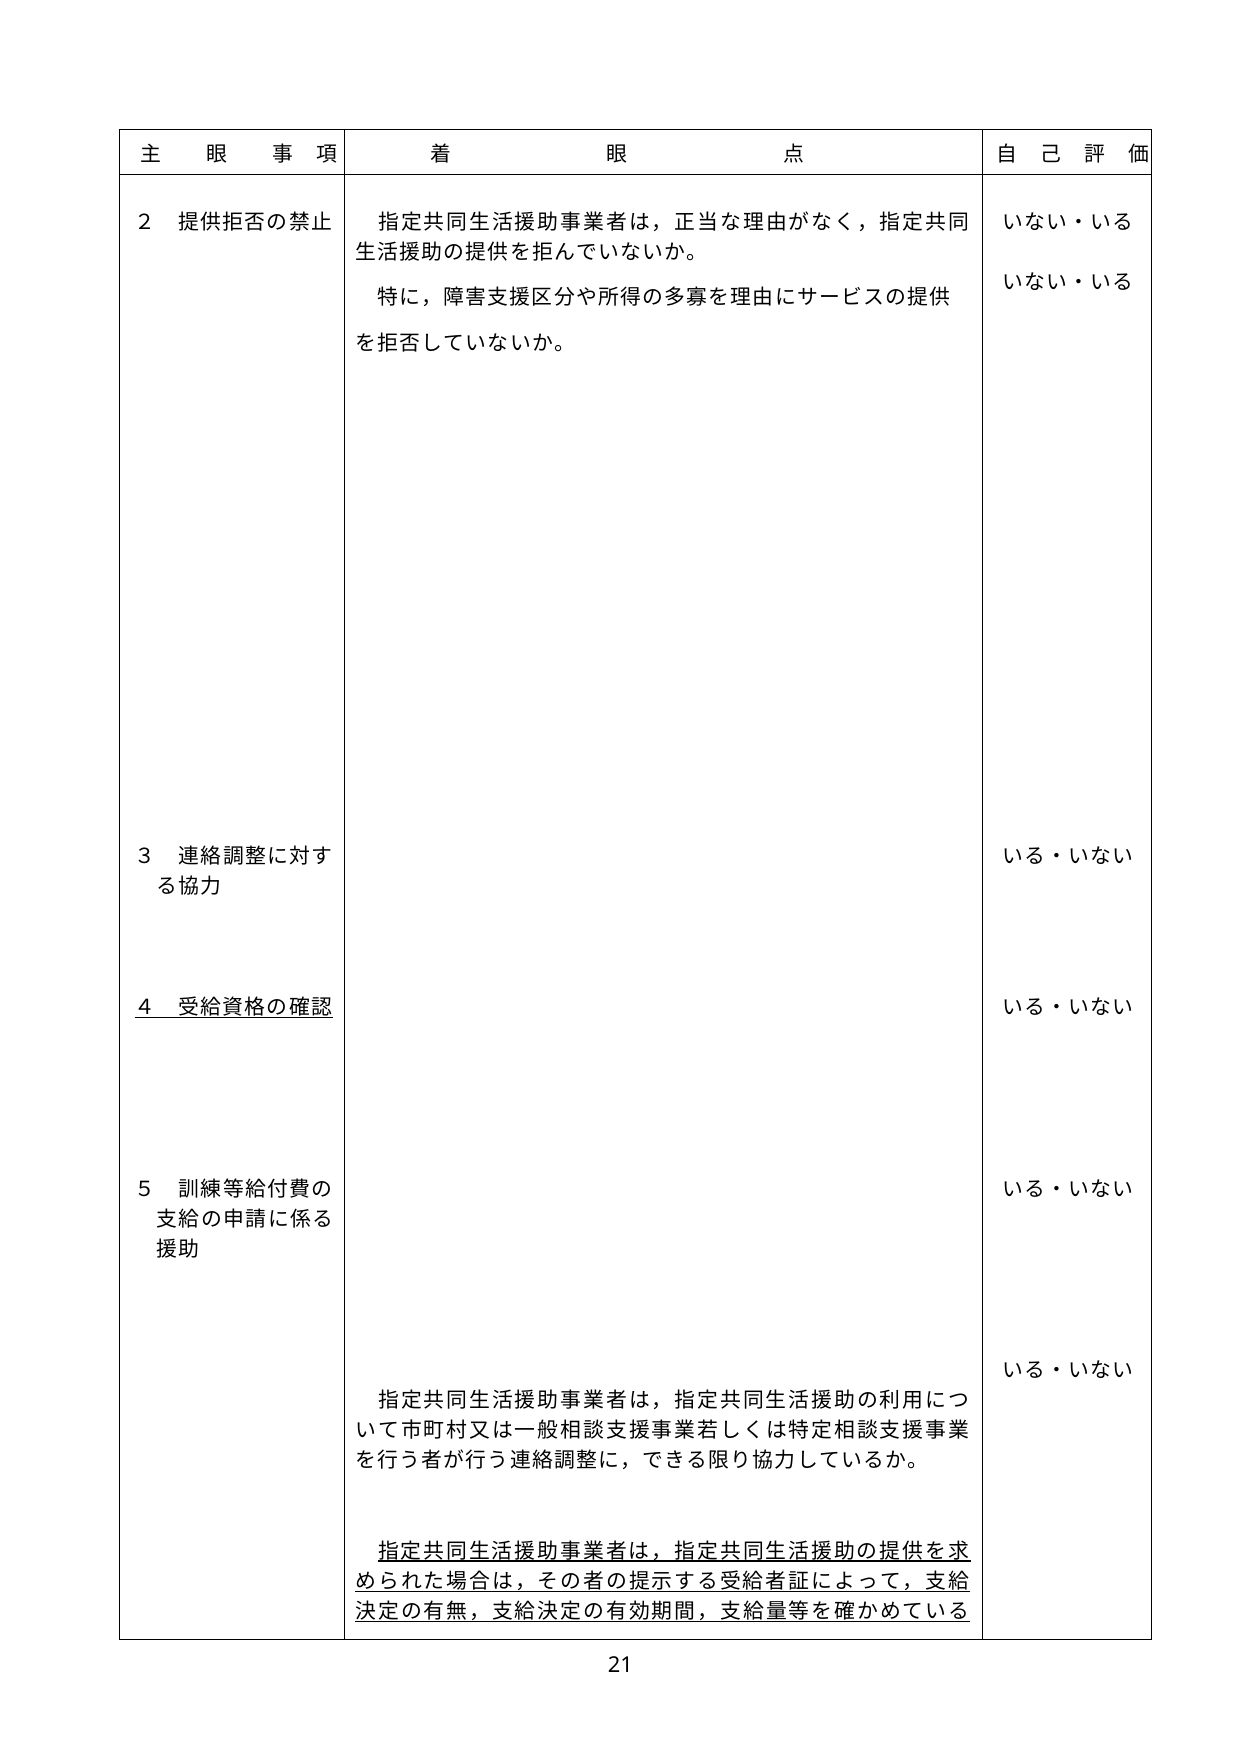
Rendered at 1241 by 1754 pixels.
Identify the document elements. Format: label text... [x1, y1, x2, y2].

table_header 自 己 評 価 [983, 130, 1151, 174]
table_header 主 眼 事 項 [120, 130, 344, 174]
table_header 着 眼 点 [345, 130, 982, 174]
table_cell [120, 175, 344, 1638]
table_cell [983, 175, 1151, 1638]
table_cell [345, 175, 982, 1638]
